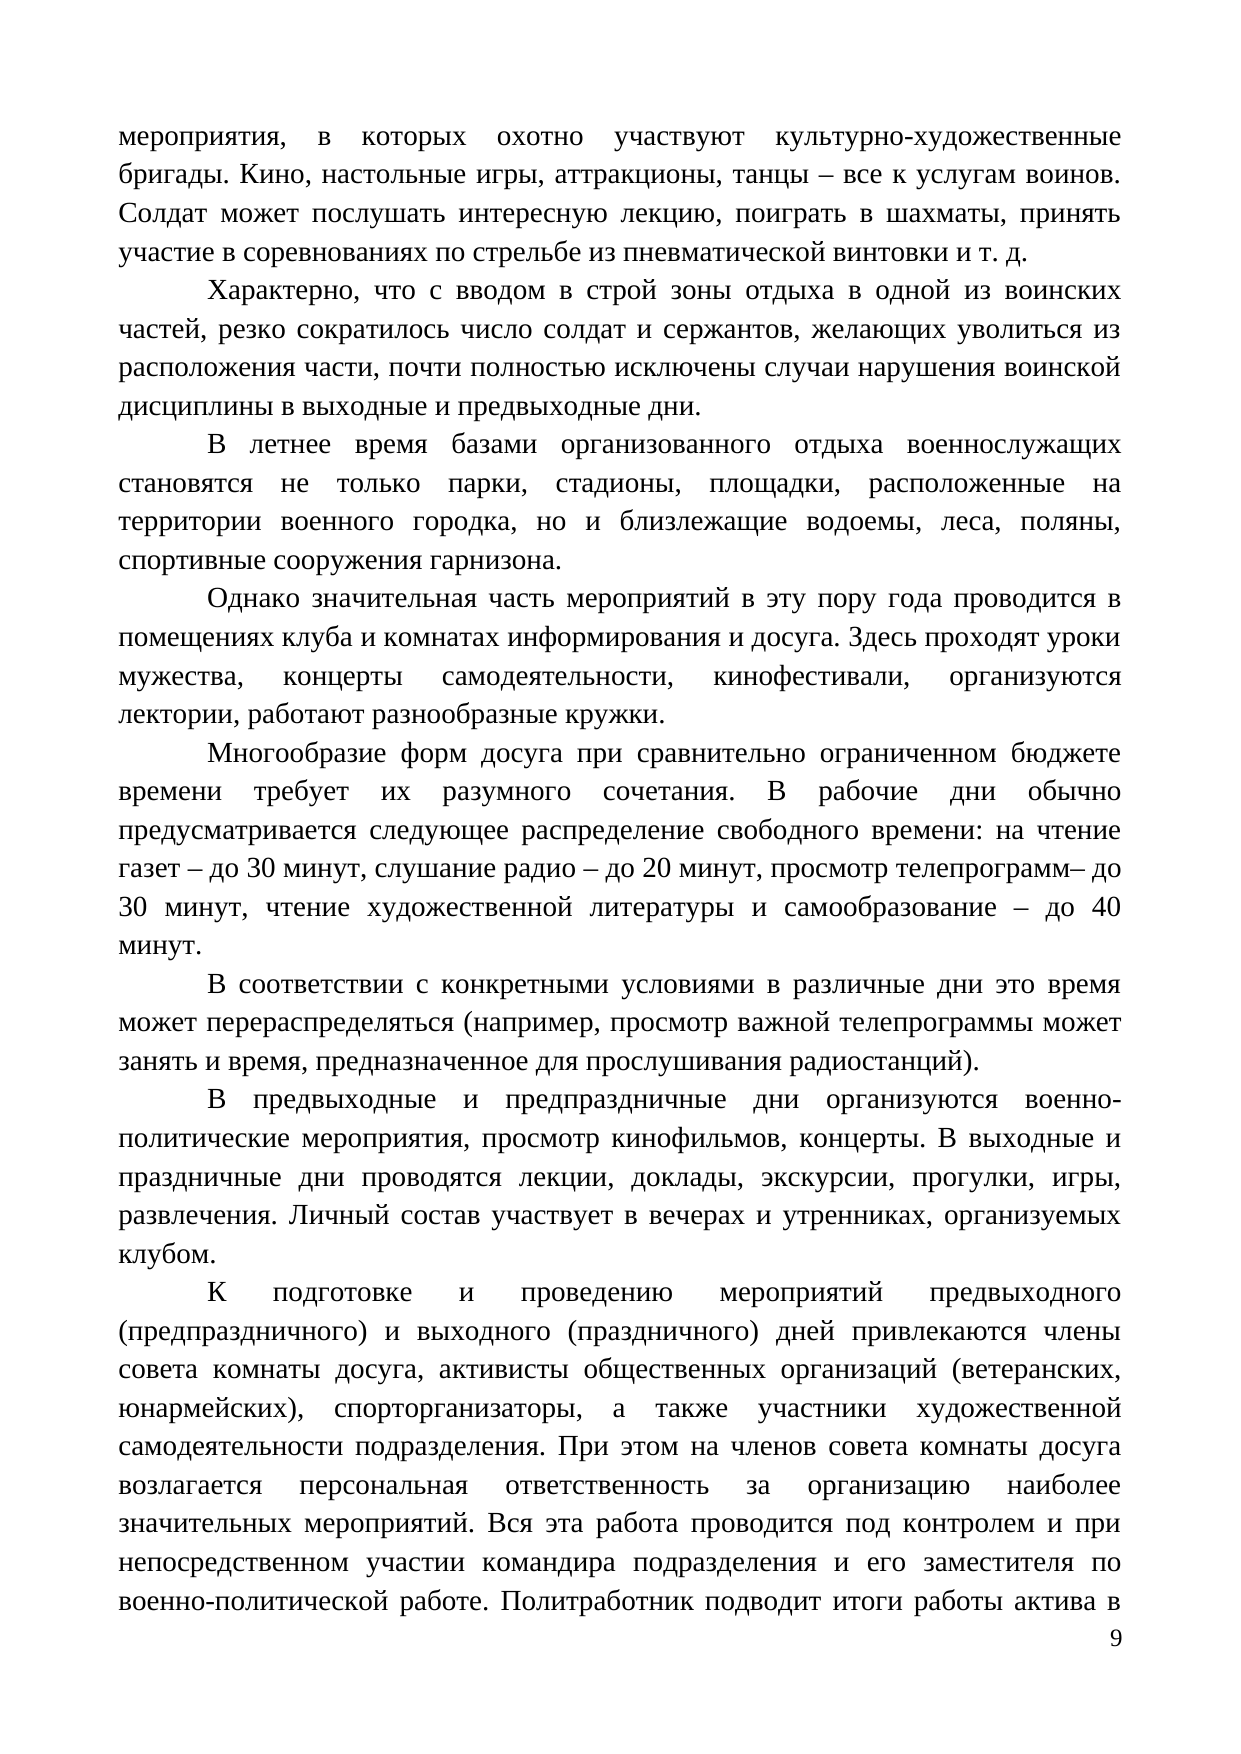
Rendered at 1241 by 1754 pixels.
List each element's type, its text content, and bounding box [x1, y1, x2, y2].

text Характерно, что с вводом в строй зоны отдыха в одной из воинских частей, резко сократилось число солдат и сержантов, желающих уволиться из расположения части, почти полностью исключены случаи нарушения воинской дисциплины в выходные и предвыходные дни. [118, 272, 1122, 421]
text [118, 1274, 1122, 1616]
text Многообразие форм досуга при сравнительно ограниченном бюджете времени требует их разумного сочетания. В рабочие дни обычно предусматривается следующее распределение свободного времени: на чтение газет – до 30 минут, слушание радио – до 20 минут, просмотр телепрограмм– до 30 минут, чтение художественной литературы и самообразование – до 40 минут. [118, 735, 1122, 961]
text В летнее время базами организованного отдыха военнослужащих становятся не только парки, стадионы, площадки, расположенные на территории военного городка, но и близлежащие водоемы, леса, поляны, спортивные сооружения гарнизона. [118, 426, 1122, 576]
text Однако значительная часть мероприятий в эту пору года проводится в помещениях клуба и комнатах информирования и досуга. Здесь проходят уроки мужества, концерты самодеятельности, кинофестивали, организуются лектории, работают разнообразные кружки. [118, 581, 1122, 730]
text В соответствии с конкретными условиями в различные дни это время может перераспределяться (например, просмотр важной телепрограммы может занять и время, предназначенное для прослушивания радиостанций). [118, 966, 1122, 1077]
text В предвыходные и предпраздничные дни организуются военно-политические мероприятия, просмотр кинофильмов, концерты. В выходные и праздничные дни проводятся лекции, доклады, экскурсии, прогулки, игры, развлечения. Личный состав участвует в вечерах и утренниках, организуемых клубом. [118, 1082, 1122, 1269]
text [118, 118, 1122, 267]
